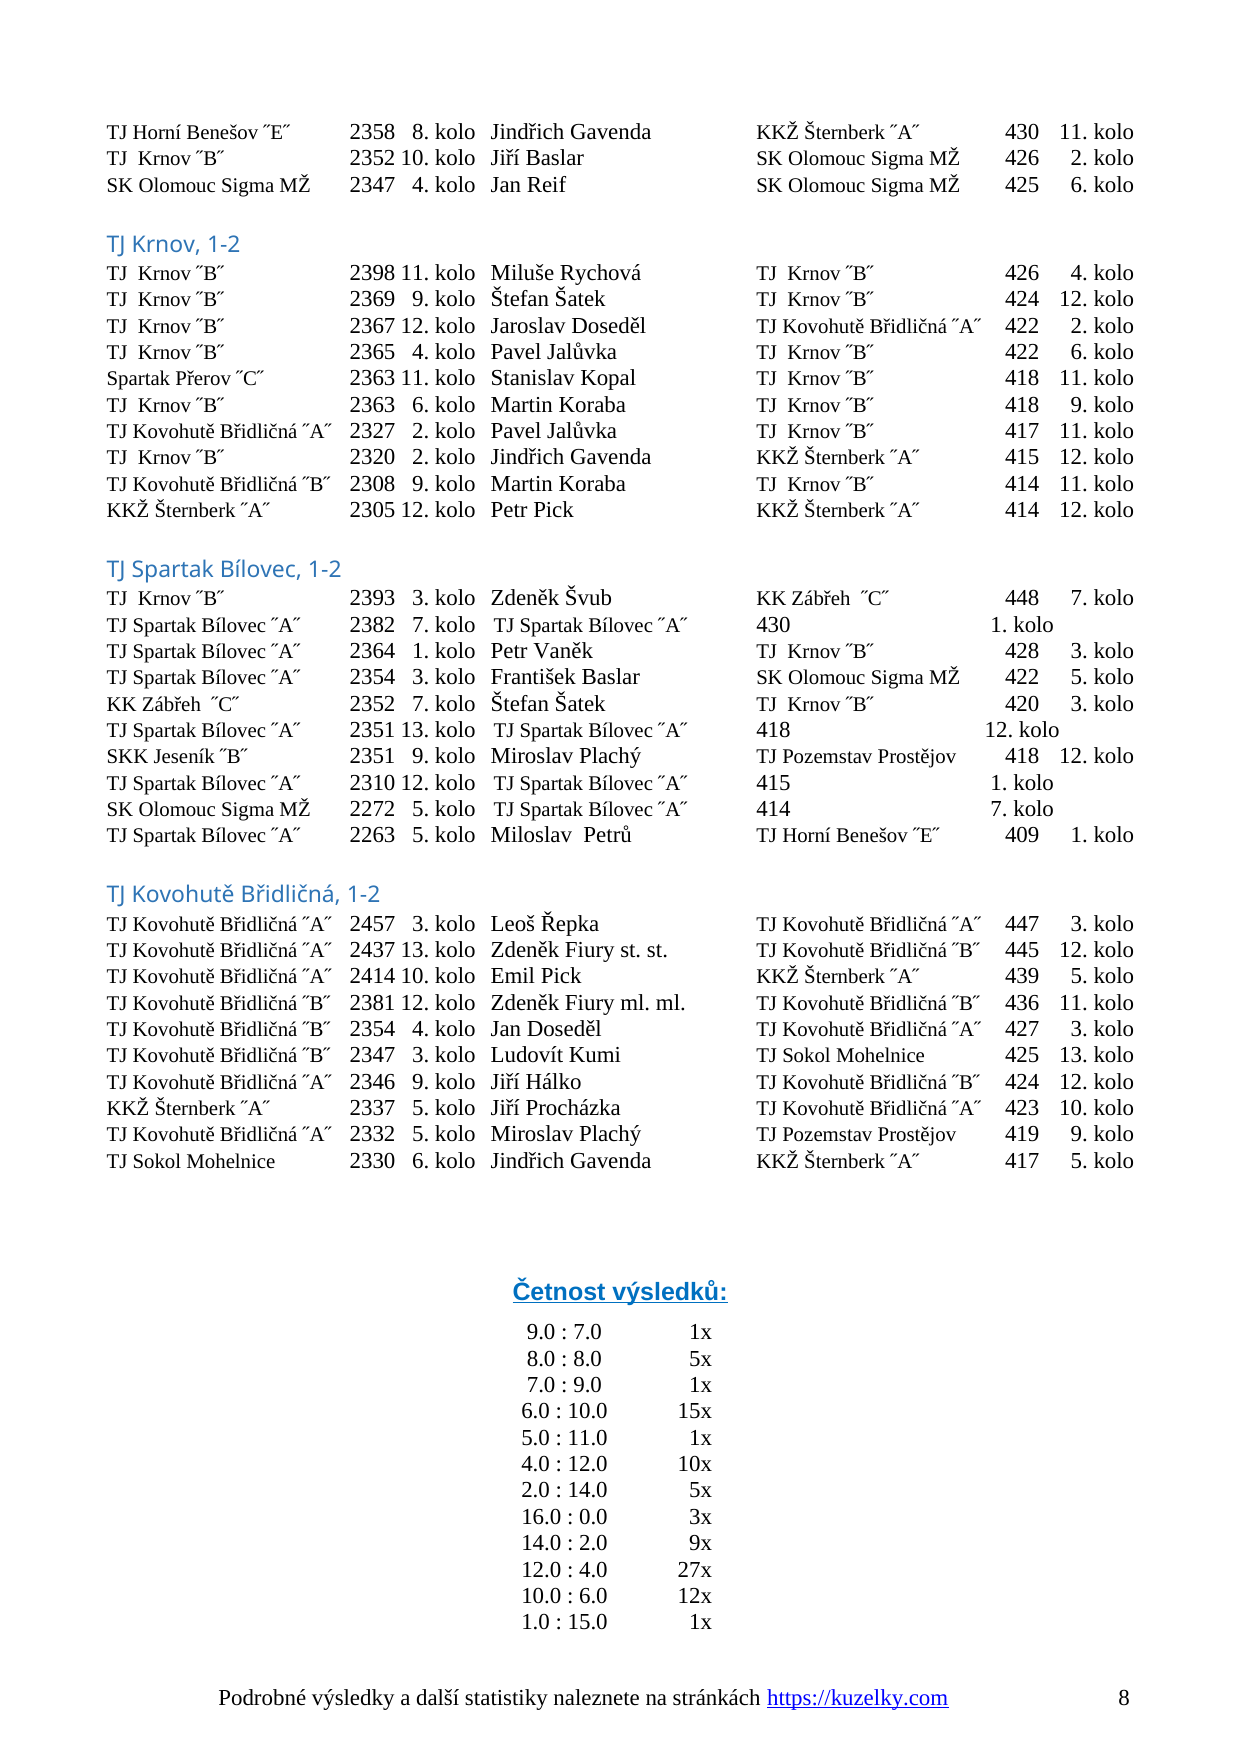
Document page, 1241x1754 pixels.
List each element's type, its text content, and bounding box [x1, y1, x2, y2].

text SK Olomouc Sigma MŽ 2347 4. kolo Jan Reif SK Olomouc Sigma MŽ 425 6. kolo [106, 171, 1134, 197]
text Spartak Přerov ˝C˝ 2363 11. kolo Stanislav Kopal TJ Krnov ˝B˝ 418 11. kolo [106, 364, 1134, 391]
text TJ Kovohutě Břidličná ˝A˝ 2414 10. kolo Emil Pick KKŽ Šternberk ˝A˝ 439 5. kolo [106, 962, 1134, 989]
text KK Zábřeh ˝C˝ 2352 7. kolo Štefan Šatek TJ Krnov ˝B˝ 420 3. kolo [106, 690, 1134, 716]
text 8.0 : 8.0 5x [106, 1345, 1134, 1371]
text 4.0 : 12.0 10x [106, 1450, 1134, 1477]
text TJ Krnov ˝B˝ 2367 12. kolo Jaroslav Doseděl TJ Kovohutě Břidličná ˝A˝ 422 2. kolo [106, 312, 1134, 338]
text TJ Krnov ˝B˝ 2398 11. kolo Miluše Rychová TJ Krnov ˝B˝ 426 4. kolo [106, 259, 1134, 285]
subtitle TJ Spartak Bílovec, 1-2 [106, 553, 1134, 584]
text TJ Krnov ˝B˝ 2393 3. kolo Zdeněk Švub KK Zábřeh ˝C˝ 448 7. kolo [106, 584, 1134, 611]
text 2.0 : 14.0 5x [106, 1477, 1134, 1503]
text TJ Spartak Bílovec ˝A˝ 2310 12. kolo TJ Spartak Bílovec ˝A˝ 415 1. kolo [106, 769, 1134, 795]
text Četnost výsledků: [94, 1277, 1145, 1306]
text TJ Kovohutě Břidličná ˝A˝ 2437 13. kolo Zdeněk Fiury st. st. TJ Kovohutě Břidličná ˝B˝ 445 12. kolo [106, 936, 1134, 962]
text TJ Kovohutě Břidličná ˝A˝ 2346 9. kolo Jiří Hálko TJ Kovohutě Břidličná ˝B˝ 424 12. kolo [106, 1068, 1134, 1094]
text TJ Sokol Mohelnice 2330 6. kolo Jindřich Gavenda KKŽ Šternberk ˝A˝ 417 5. kolo [106, 1147, 1134, 1173]
text 7.0 : 9.0 1x [106, 1371, 1134, 1397]
text TJ Kovohutě Břidličná ˝A˝ 2332 5. kolo Miroslav Plachý TJ Pozemstav Prostějov 419 9. kolo [106, 1120, 1134, 1147]
text TJ Spartak Bílovec ˝A˝ 2354 3. kolo František Baslar SK Olomouc Sigma MŽ 422 5. kolo [106, 663, 1134, 690]
text 12.0 : 4.0 27x [106, 1556, 1134, 1582]
text SK Olomouc Sigma MŽ 2272 5. kolo TJ Spartak Bílovec ˝A˝ 414 7. kolo [106, 795, 1134, 821]
text TJ Krnov ˝B˝ 2363 6. kolo Martin Koraba TJ Krnov ˝B˝ 418 9. kolo [106, 391, 1134, 417]
text 5.0 : 11.0 1x [106, 1424, 1134, 1450]
text 14.0 : 2.0 9x [106, 1529, 1134, 1556]
text TJ Krnov ˝B˝ 2369 9. kolo Štefan Šatek TJ Krnov ˝B˝ 424 12. kolo [106, 285, 1134, 312]
text TJ Kovohutě Břidličná ˝B˝ 2347 3. kolo Ludovít Kumi TJ Sokol Mohelnice 425 13. kolo [106, 1041, 1134, 1068]
text TJ Kovohutě Břidličná ˝A˝ 2457 3. kolo Leoš Řepka TJ Kovohutě Břidličná ˝A˝ 447 3. kolo [106, 909, 1134, 936]
subtitle TJ Kovohutě Břidličná, 1-2 [106, 878, 1134, 909]
text TJ Krnov ˝B˝ 2365 4. kolo Pavel Jalůvka TJ Krnov ˝B˝ 422 6. kolo [106, 338, 1134, 364]
subtitle TJ Krnov, 1-2 [106, 228, 1134, 259]
text 6.0 : 10.0 15x [106, 1397, 1134, 1424]
text TJ Kovohutě Břidličná ˝A˝ 2327 2. kolo Pavel Jalůvka TJ Krnov ˝B˝ 417 11. kolo [106, 417, 1134, 443]
text TJ Kovohutě Břidličná ˝B˝ 2354 4. kolo Jan Doseděl TJ Kovohutě Břidličná ˝A˝ 427 3. kolo [106, 1015, 1134, 1041]
text TJ Kovohutě Břidličná ˝B˝ 2381 12. kolo Zdeněk Fiury ml. ml. TJ Kovohutě Břidličná ˝B˝ 436 11. kolo [106, 989, 1134, 1015]
text TJ Kovohutě Břidličná ˝B˝ 2308 9. kolo Martin Koraba TJ Krnov ˝B˝ 414 11. kolo [106, 470, 1134, 496]
text TJ Krnov ˝B˝ 2352 10. kolo Jiří Baslar SK Olomouc Sigma MŽ 426 2. kolo [106, 144, 1134, 171]
text 16.0 : 0.0 3x [106, 1503, 1134, 1529]
text TJ Spartak Bílovec ˝A˝ 2364 1. kolo Petr Vaněk TJ Krnov ˝B˝ 428 3. kolo [106, 637, 1134, 663]
text TJ Spartak Bílovec ˝A˝ 2382 7. kolo TJ Spartak Bílovec ˝A˝ 430 1. kolo [106, 611, 1134, 637]
text 10.0 : 6.0 12x [106, 1582, 1134, 1608]
text SKK Jeseník ˝B˝ 2351 9. kolo Miroslav Plachý TJ Pozemstav Prostějov 418 12. kolo [106, 742, 1134, 769]
text 9.0 : 7.0 1x [106, 1318, 1134, 1345]
text TJ Spartak Bílovec ˝A˝ 2263 5. kolo Miloslav Petrů TJ Horní Benešov ˝E˝ 409 1. kolo [106, 821, 1134, 848]
text TJ Spartak Bílovec ˝A˝ 2351 13. kolo TJ Spartak Bílovec ˝A˝ 418 12. kolo [106, 716, 1134, 742]
text TJ Horní Benešov ˝E˝ 2358 8. kolo Jindřich Gavenda KKŽ Šternberk ˝A˝ 430 11. kolo [106, 118, 1134, 144]
text KKŽ Šternberk ˝A˝ 2337 5. kolo Jiří Procházka TJ Kovohutě Břidličná ˝A˝ 423 10. kolo [106, 1094, 1134, 1120]
text KKŽ Šternberk ˝A˝ 2305 12. kolo Petr Pick KKŽ Šternberk ˝A˝ 414 12. kolo [106, 496, 1134, 522]
text 1.0 : 15.0 1x [106, 1608, 1134, 1635]
text TJ Krnov ˝B˝ 2320 2. kolo Jindřich Gavenda KKŽ Šternberk ˝A˝ 415 12. kolo [106, 443, 1134, 470]
